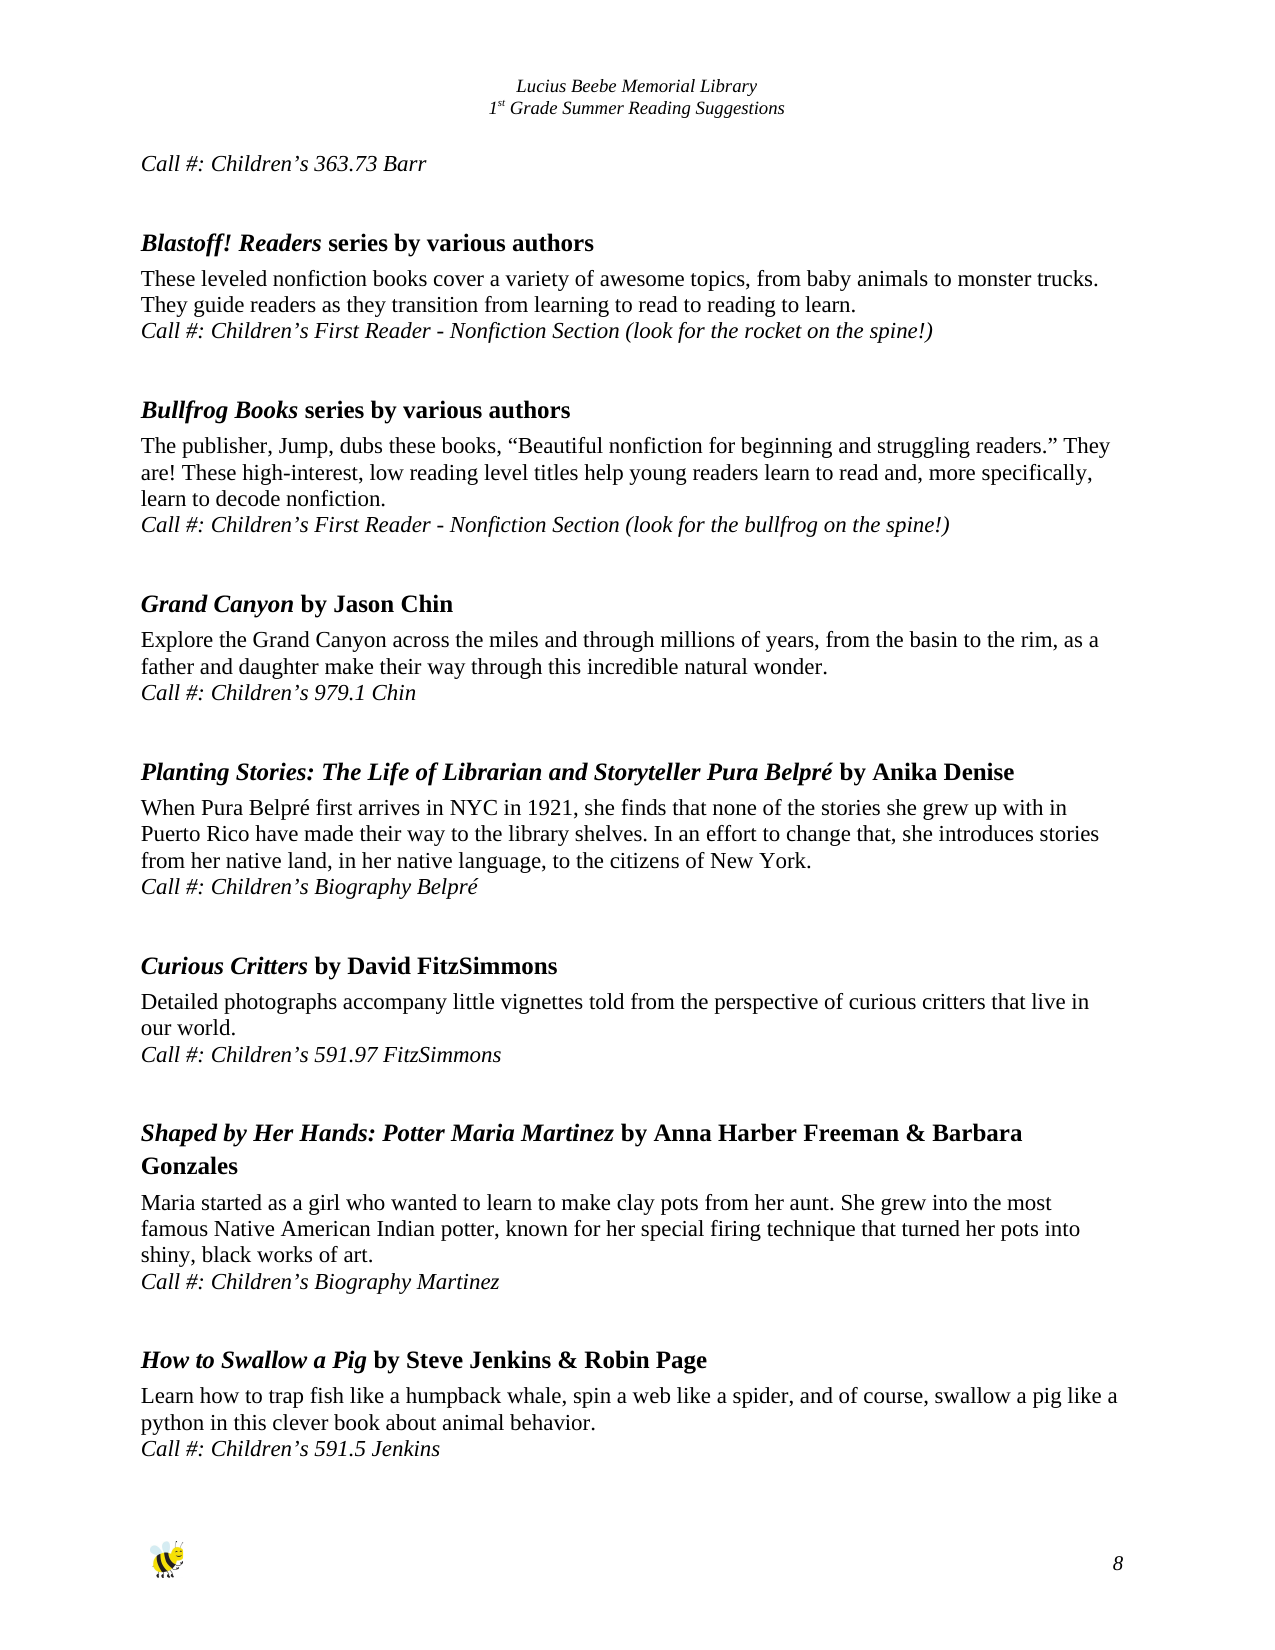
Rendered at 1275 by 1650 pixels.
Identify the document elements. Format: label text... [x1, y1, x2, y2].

text Explore the Grand Canyon across the miles and through millions of years, from the basin to the rim, as a father and daughter make their way through this incredible natural wonder. [141, 626, 1125, 679]
subtitle Planting Stories: The Life of Librarian and Storyteller Pura Belpré by Anika Denise [141, 757, 1125, 786]
subtitle Curious Critters by David FitzSimmons [141, 951, 1125, 979]
subtitle Shaped by Her Hands: Potter Maria Martinez by Anna Harber Freeman & Barbara Gonzales [141, 1118, 1125, 1180]
text Learn how to trap fish like a humpback whale, spin a web like a spider, and of course, swallow a pig like a python in this clever book about animal behavior. [141, 1383, 1125, 1435]
subtitle Bullfrog Books series by various authors [141, 395, 1125, 424]
text The publisher, Jump, dubs these books, “Beautiful nonfiction for beginning and struggling readers.” They are! These high-interest, low reading level titles help young readers learn to read and, more specifically, learn to decode nonfiction. [141, 432, 1125, 512]
subtitle Grand Canyon by Jason Chin [141, 589, 1125, 618]
text Maria started as a girl who wanted to learn to make clay pots from her aunt. She grew into the most famous Native American Indian potter, known for her special firing technique that turned her pots into shiny, black works of art. [141, 1189, 1125, 1268]
text Call #: Children’s Biography Martinez [141, 1268, 1125, 1294]
text Call #: Children’s First Reader - Nonfiction Section (look for the rocket on the spine!) [141, 318, 1125, 344]
text These leveled nonfiction books cover a variety of awesome topics, from baby animals to monster trucks. They guide readers as they transition from learning to read to reading to learn. [141, 265, 1125, 318]
text Call #: Children’s 591.97 FitzSimmons [141, 1041, 1125, 1067]
text Call #: Children’s 363.73 Barr [141, 150, 1125, 176]
text Detailed photographs accompany little vignettes told from the perspective of curious critters that live in our world. [141, 988, 1125, 1041]
picture [150, 1541, 184, 1578]
subtitle Blastoff! Readers series by various authors [141, 228, 1125, 256]
text Call #: Children’s First Reader - Nonfiction Section (look for the bullfrog on the spine!) [141, 512, 1125, 538]
subtitle How to Swallow a Pig by Steve Jenkins & Robin Page [141, 1345, 1125, 1374]
text Call #: Children’s 979.1 Chin [141, 679, 1125, 706]
text Call #: Children’s Biography Belpré [141, 873, 1125, 899]
text Call #: Children’s 591.5 Jenkins [141, 1435, 1125, 1462]
text When Pura Belpré first arrives in NYC in 1921, she finds that none of the stories she grew up with in Puerto Rico have made their way to the library shelves. In an effort to change that, she introduces stories from her native land, in her native language, to the citizens of New York. [141, 794, 1125, 873]
